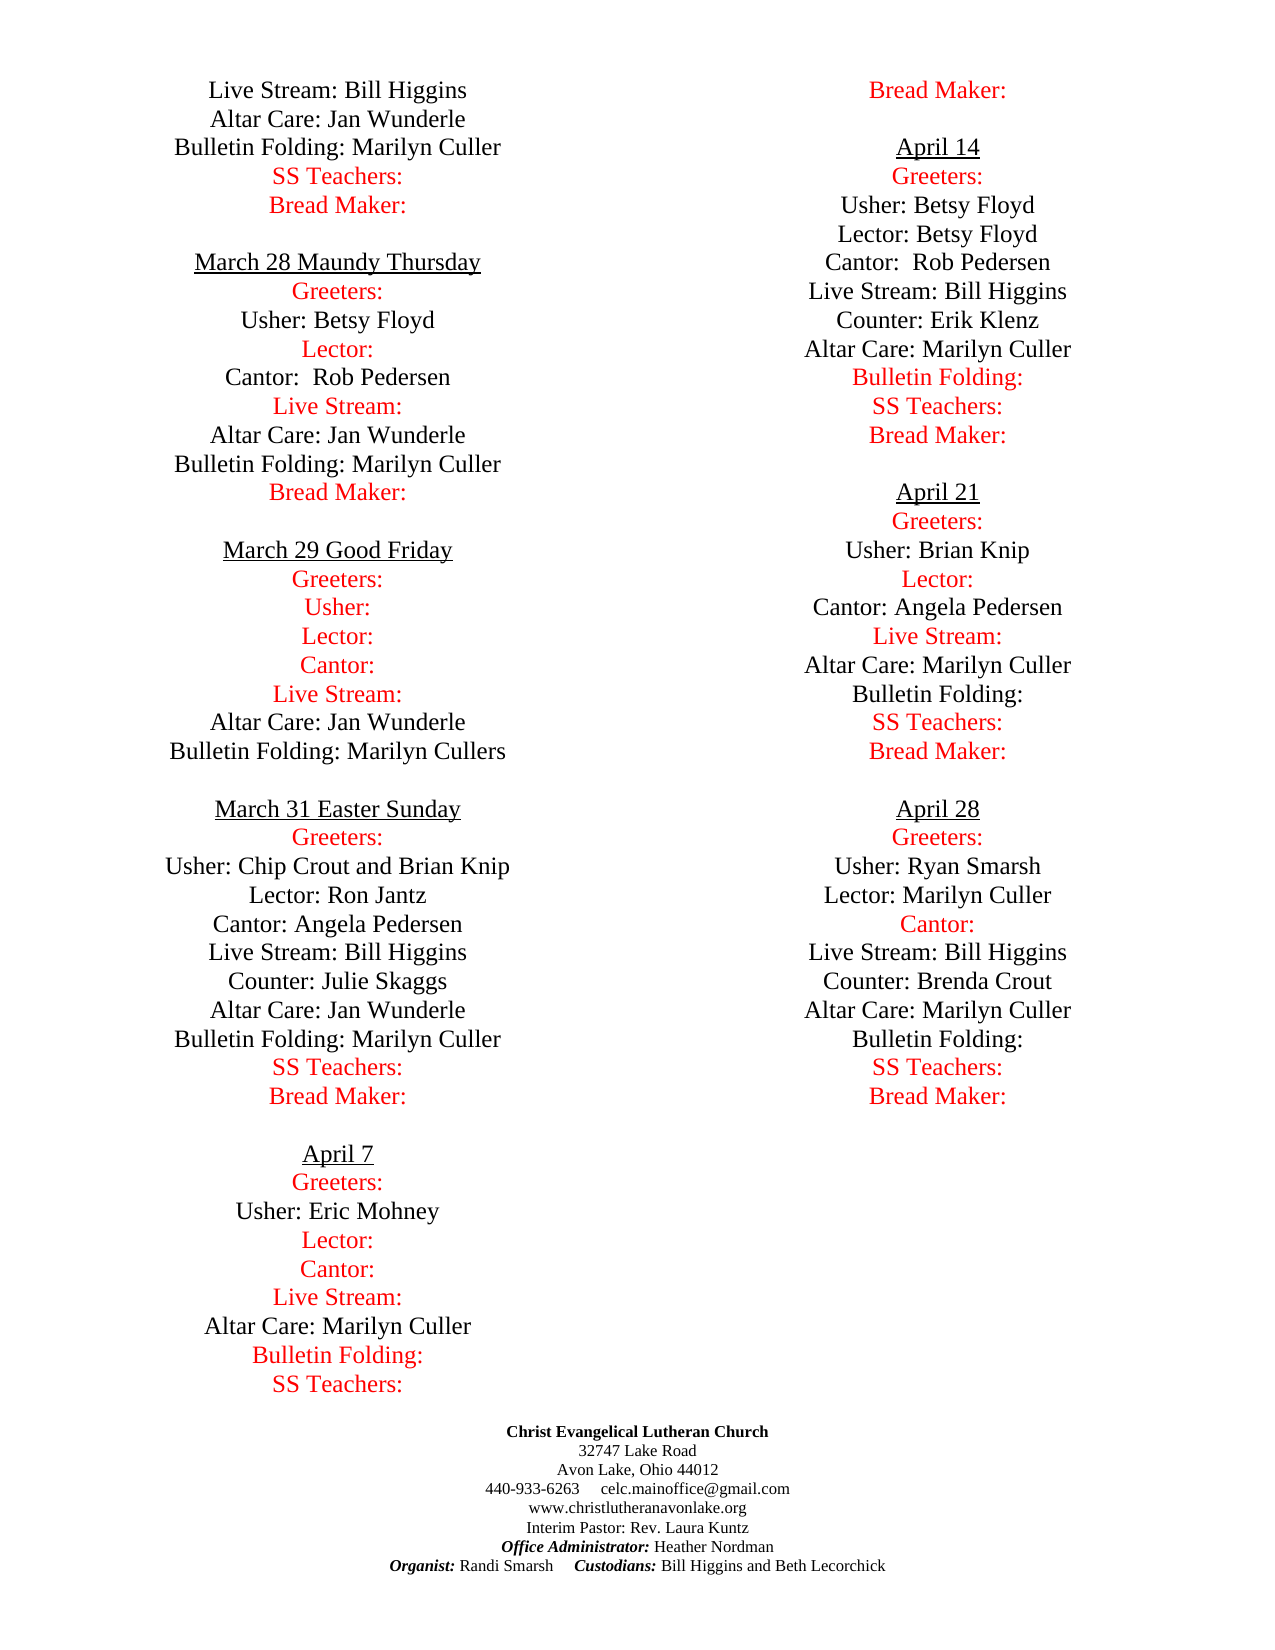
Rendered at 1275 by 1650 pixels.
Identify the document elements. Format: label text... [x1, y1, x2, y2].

text Bulletin Folding: Marilyn Cullers [75, 736, 600, 765]
text April 28 [675, 794, 1200, 822]
text SS Teachers: [75, 1369, 600, 1397]
text Greeters: [675, 161, 1200, 190]
text SS Teachers: [675, 1052, 1200, 1081]
text Greeters: [75, 564, 600, 592]
text April 14 [675, 132, 1200, 161]
text Bulletin Folding: Marilyn Culler [75, 132, 600, 161]
text Greeters: [75, 1167, 600, 1196]
text Usher: Betsy Floyd [675, 190, 1200, 219]
text Live Stream: Bill Higgins [675, 937, 1200, 966]
text Altar Care: Jan Wunderle [75, 995, 600, 1024]
text Lector: Marilyn Culler [675, 880, 1200, 909]
text Lector: Betsy Floyd [675, 219, 1200, 247]
text Cantor: [75, 650, 600, 679]
text Live Stream: Bill Higgins [75, 75, 600, 104]
text SS Teachers: [675, 391, 1200, 420]
text Lector: [75, 621, 600, 650]
text Live Stream: Bill Higgins [675, 276, 1200, 305]
text Cantor: [675, 909, 1200, 937]
text Altar Care: Jan Wunderle [75, 420, 600, 449]
text SS Teachers: [675, 707, 1200, 736]
text Greeters: [75, 276, 600, 305]
text Bulletin Folding: [675, 1024, 1200, 1052]
text Cantor: Rob Pedersen [75, 362, 600, 391]
text Altar Care: Marilyn Culler [675, 334, 1200, 362]
text Greeters: [75, 822, 600, 851]
text Altar Care: Jan Wunderle [75, 104, 600, 132]
text Lector: Ron Jantz [75, 880, 600, 909]
text Live Stream: [75, 679, 600, 707]
text Bread Maker: [675, 75, 1200, 104]
text Bread Maker: [675, 420, 1200, 449]
text Altar Care: Marilyn Culler [675, 650, 1200, 679]
text Altar Care: Marilyn Culler [675, 995, 1200, 1024]
text Bread Maker: [75, 1081, 600, 1110]
text Altar Care: Marilyn Culler [75, 1311, 600, 1340]
text Cantor: Angela Pedersen [675, 592, 1200, 621]
text Cantor: Angela Pedersen [75, 909, 600, 937]
text Cantor: Rob Pedersen [675, 247, 1200, 276]
text Live Stream: [675, 621, 1200, 650]
text Lector: [675, 564, 1200, 592]
text Greeters: [675, 506, 1200, 535]
text Bulletin Folding: Marilyn Culler [75, 449, 600, 477]
text March 31 Easter Sunday [75, 794, 600, 822]
text Bulletin Folding: [75, 1340, 600, 1369]
text Bread Maker: [75, 190, 600, 219]
text March 29 Good Friday [75, 535, 600, 564]
text Bulletin Folding: Marilyn Culler [75, 1024, 600, 1052]
text Bulletin Folding: [675, 362, 1200, 391]
text Cantor: [75, 1254, 600, 1282]
text Bread Maker: [75, 477, 600, 506]
text Counter: Brenda Crout [675, 966, 1200, 995]
text Bulletin Folding: [675, 679, 1200, 707]
text Lector: [75, 1225, 600, 1254]
text Greeters: [675, 822, 1200, 851]
text March 28 Maundy Thursday [75, 247, 600, 276]
text Usher: Eric Mohney [75, 1196, 600, 1225]
text Lector: [75, 334, 600, 362]
text April 7 [75, 1139, 600, 1167]
text Usher: Chip Crout and Brian Knip [75, 851, 600, 880]
text Usher: [75, 592, 600, 621]
text Live Stream: [75, 1282, 600, 1311]
text Usher: Betsy Floyd [75, 305, 600, 334]
text Live Stream: [75, 391, 600, 420]
text Usher: Ryan Smarsh [675, 851, 1200, 880]
text Altar Care: Jan Wunderle [75, 707, 600, 736]
text SS Teachers: [75, 1052, 600, 1081]
text Live Stream: Bill Higgins [75, 937, 600, 966]
text Counter: Julie Skaggs [75, 966, 600, 995]
text Bread Maker: [675, 736, 1200, 765]
text April 21 [675, 477, 1200, 506]
text Bread Maker: [675, 1081, 1200, 1110]
text Counter: Erik Klenz [675, 305, 1200, 334]
text Usher: Brian Knip [675, 535, 1200, 564]
text SS Teachers: [75, 161, 600, 190]
